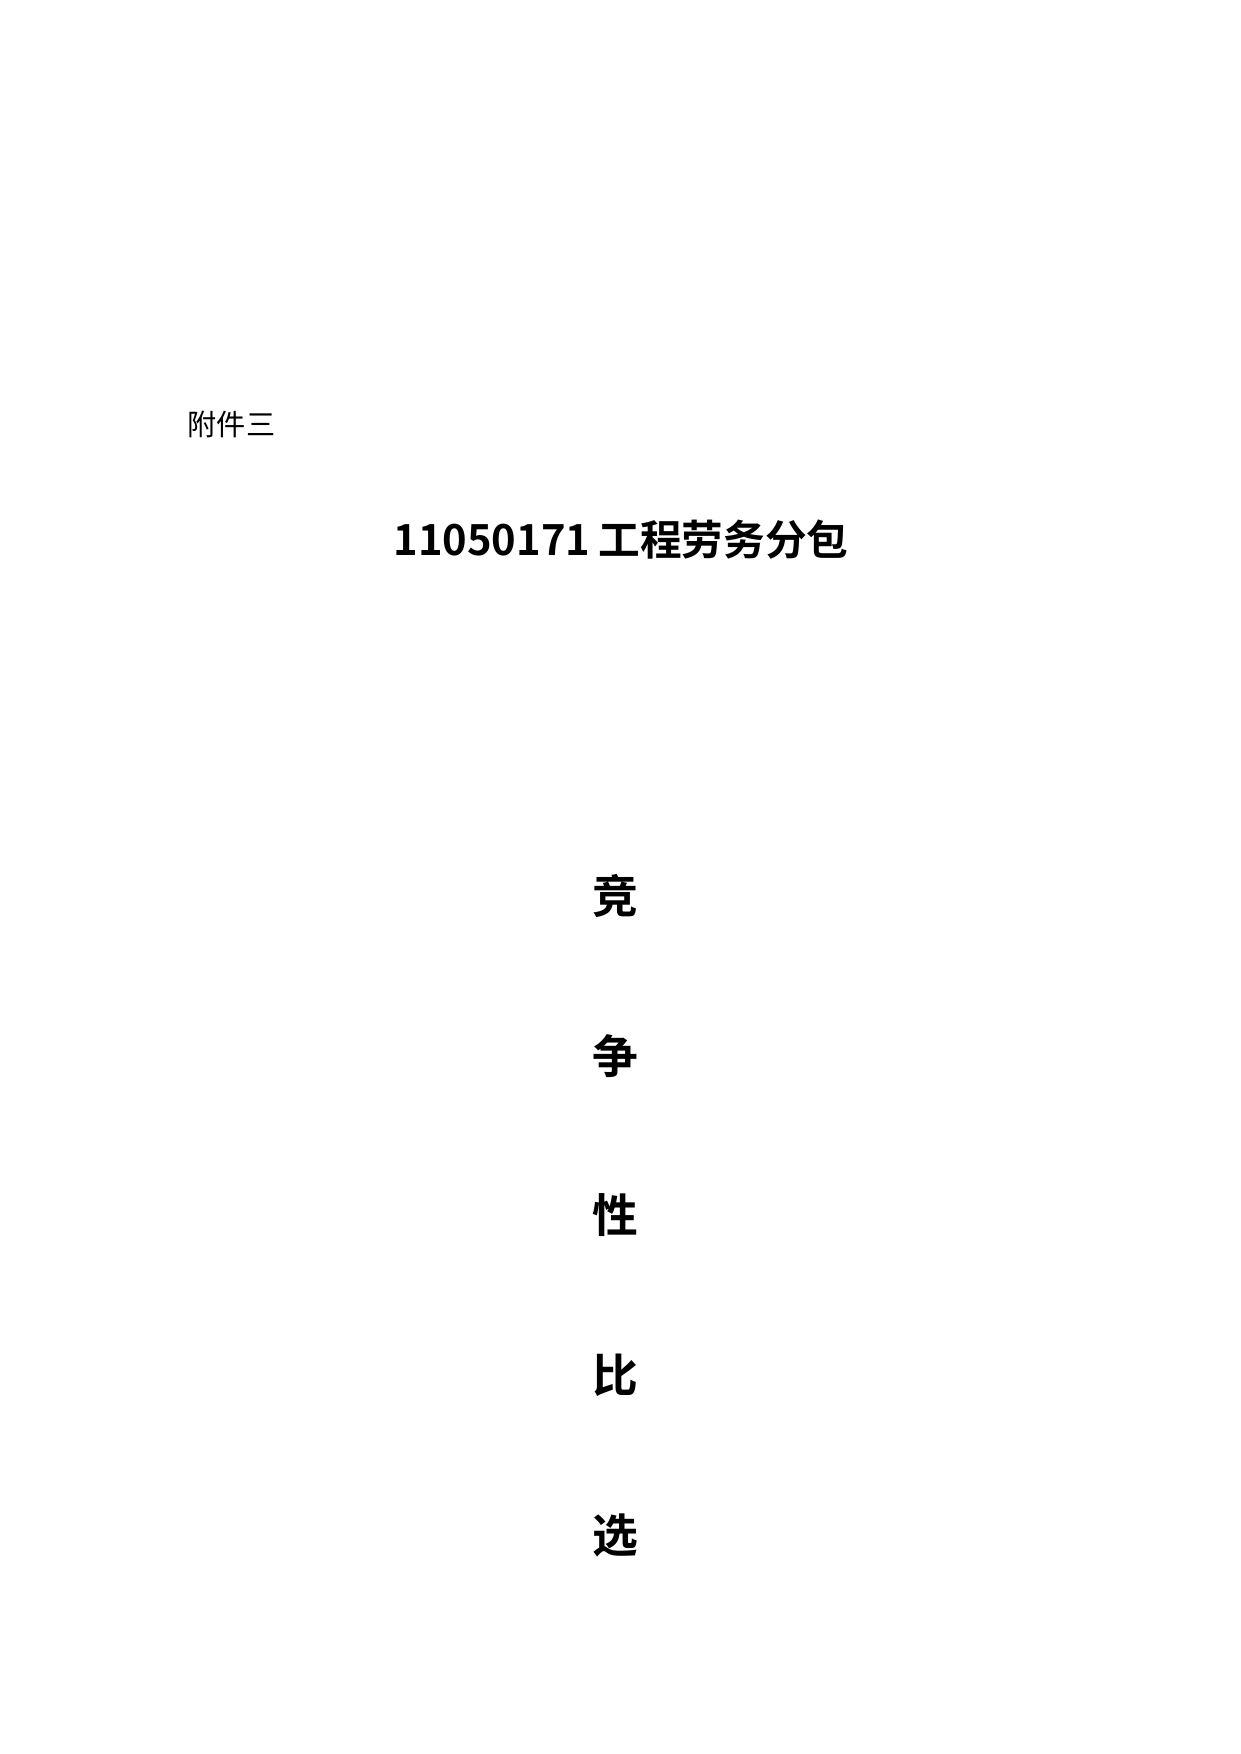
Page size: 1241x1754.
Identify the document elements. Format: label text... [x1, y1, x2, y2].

text 选 [178, 1484, 1053, 1581]
text 11050171工程劳务分包 [154, 505, 1087, 570]
text 性 [178, 1164, 1053, 1262]
text 争 [178, 1004, 1053, 1102]
text 比 [178, 1324, 1053, 1422]
text 附件三 [187, 390, 1053, 455]
text 竞 [178, 845, 1053, 942]
